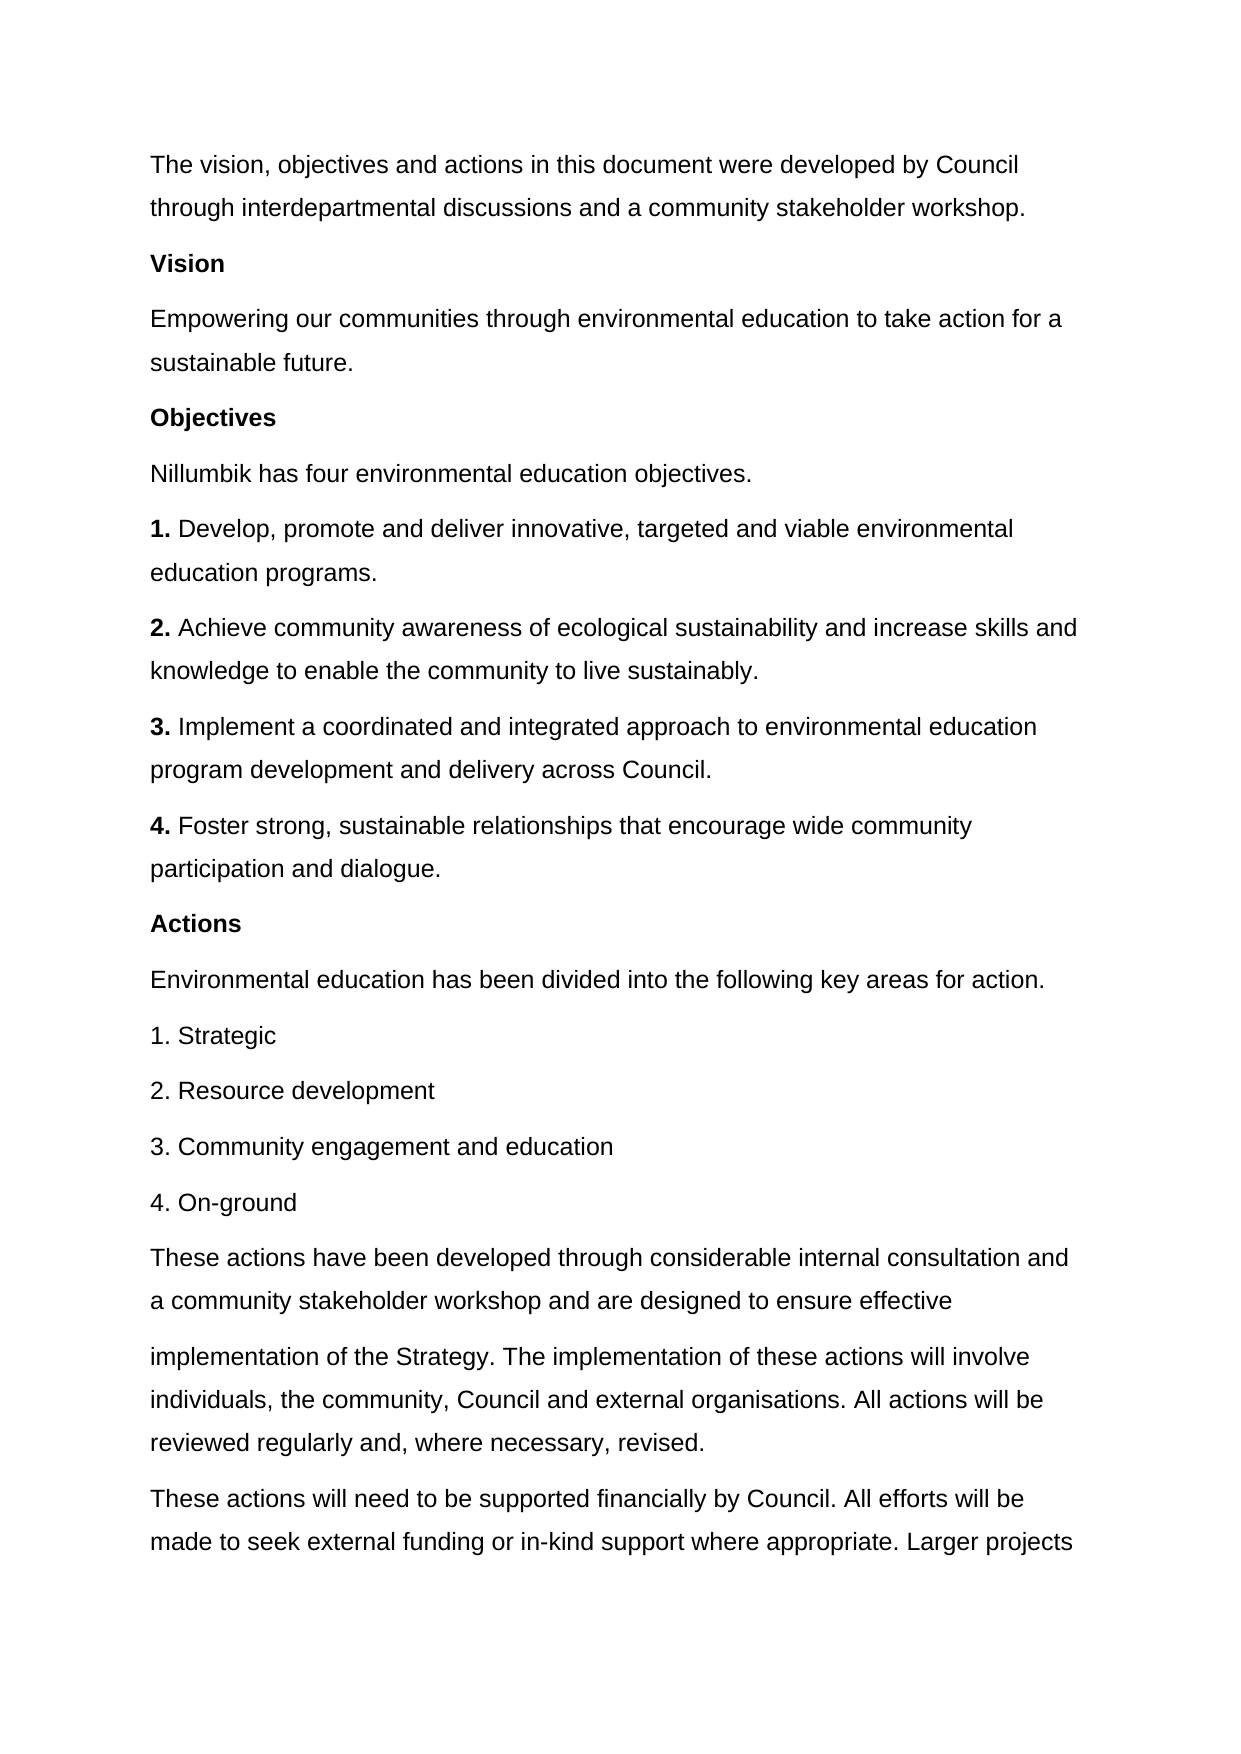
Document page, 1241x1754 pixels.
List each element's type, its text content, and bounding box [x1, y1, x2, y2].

text The vision, objectives and actions in this document were developed by Council through interdepartmental discussions and a community stakeholder workshop. [150, 150, 1090, 222]
text Vision [150, 249, 1090, 277]
text Empowering our communities through environmental education to take action for a sustainable future. [150, 304, 1090, 376]
text Nillumbik has four environmental education objectives. [150, 459, 1090, 487]
text 3. Implement a coordinated and integrated approach to environmental education program development and delivery across Council. [150, 712, 1090, 784]
text 4. On-ground [150, 1187, 1090, 1216]
text Environmental education has been divided into the following key areas for action. [150, 965, 1090, 994]
text 2. Resource development [150, 1076, 1090, 1105]
text Actions [150, 909, 1090, 938]
text These actions have been developed through considerable internal consultation and a community stakeholder workshop and are designed to ensure effective [150, 1243, 1090, 1315]
text implementation of the Strategy. The implementation of these actions will involve individuals, the community, Council and external organisations. All actions will be reviewed regularly and, where necessary, revised. [150, 1342, 1090, 1457]
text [150, 1484, 1090, 1556]
text 1. Strategic [150, 1021, 1090, 1049]
text 2. Achieve community awareness of ecological sustainability and increase skills and knowledge to enable the community to live sustainably. [150, 613, 1090, 685]
text Objectives [150, 403, 1090, 432]
text 4. Foster strong, sustainable relationships that encourage wide community participation and dialogue. [150, 811, 1090, 882]
text 1. Develop, promote and deliver innovative, targeted and viable environmental education programs. [150, 514, 1090, 586]
text 3. Community engagement and education [150, 1132, 1090, 1161]
